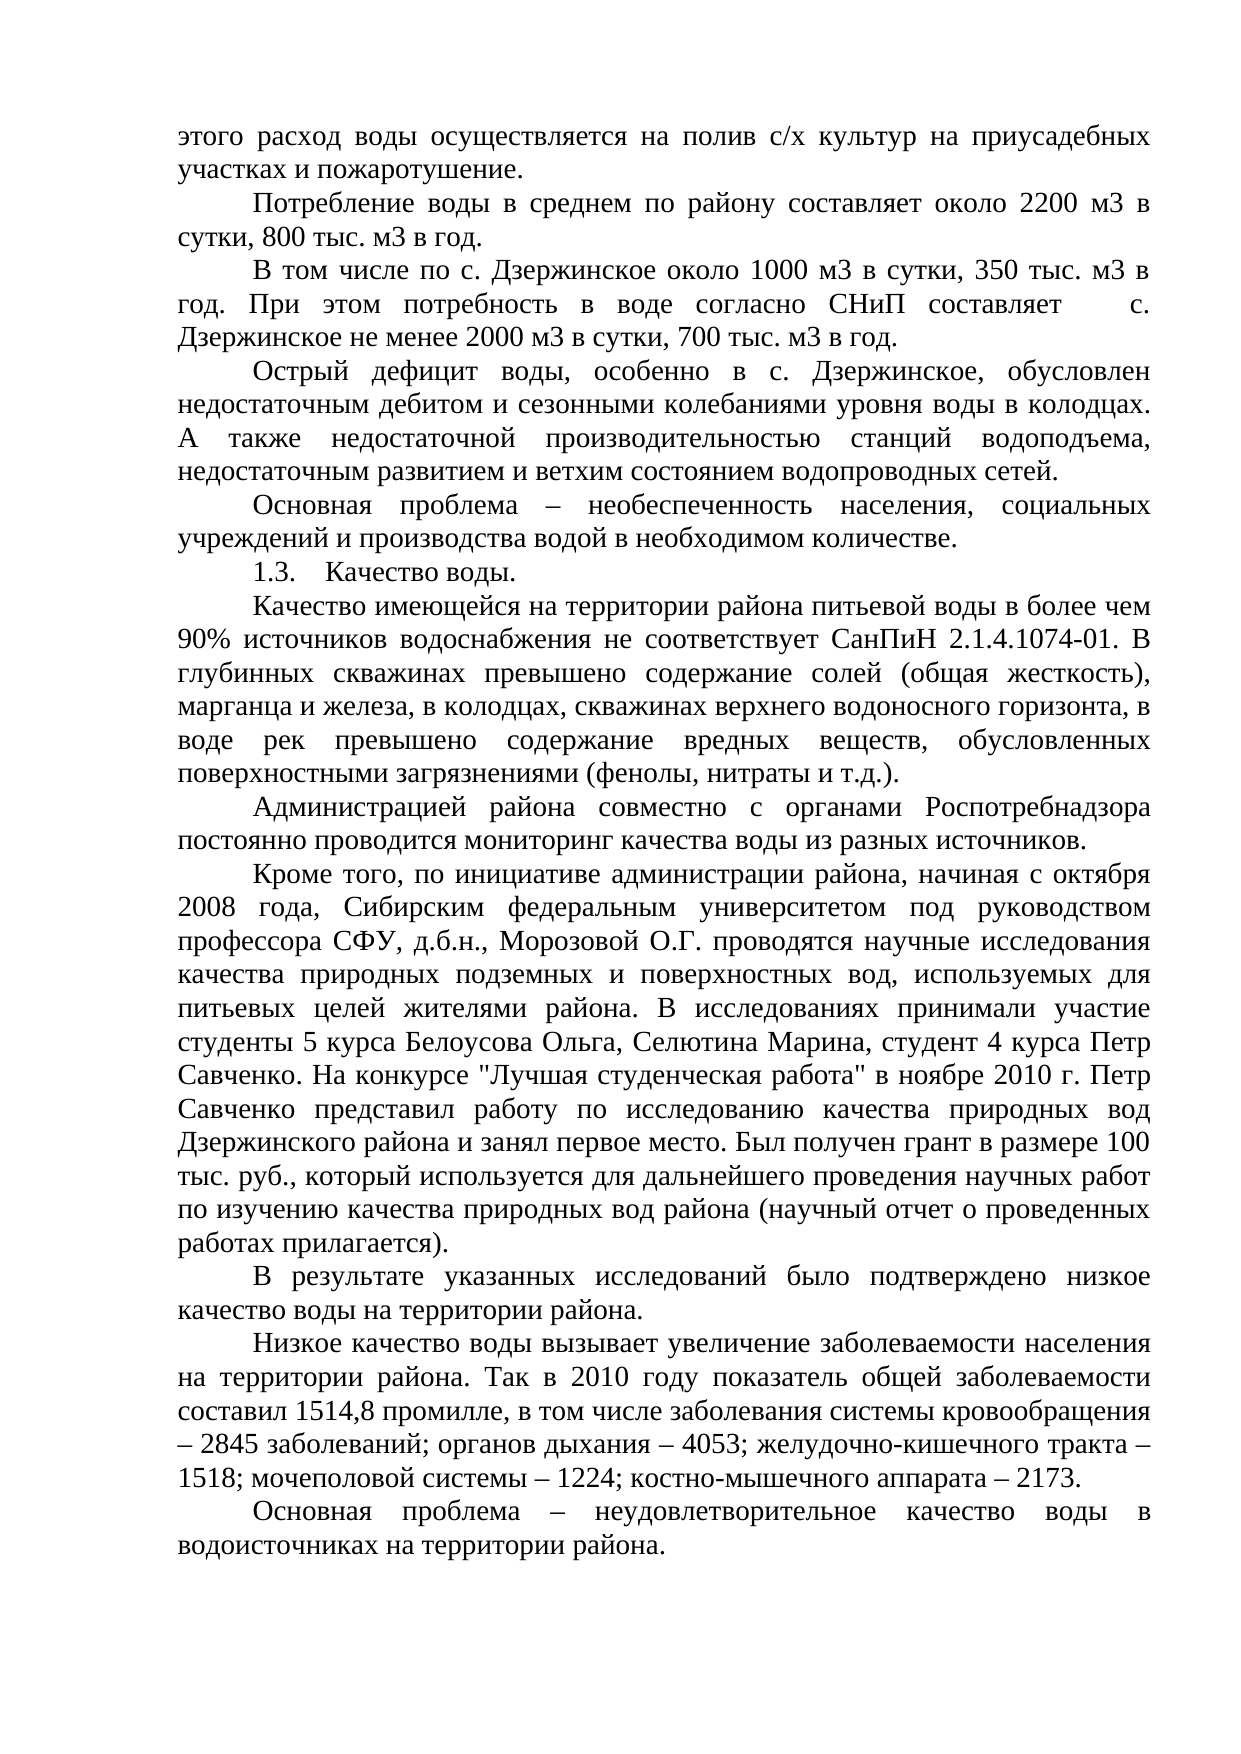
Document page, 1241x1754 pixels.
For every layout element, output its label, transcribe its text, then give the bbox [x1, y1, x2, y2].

text В результате указанных исследований было подтверждено низкое качество воды на территории района. [177, 1258, 1152, 1326]
text Администрацией района совместно с органами Роспотребнадзора постоянно проводится мониторинг качества воды из разных источников. [177, 789, 1152, 856]
text Основная проблема – необеспеченность населения, социальных учреждений и производства водой в необходимом количестве. [177, 487, 1152, 554]
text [177, 118, 1152, 185]
text Основная проблема – неудовлетворительное качество воды в водоисточниках на территории района. [177, 1493, 1152, 1560]
text Острый дефицит воды, особенно в с. Дзержинское, обусловлен недостаточным дебитом и сезонными колебаниями уровня воды в колодцах. А также недостаточной производительностью станций водоподъема, недостаточным развитием и ветхим состоянием водопроводных сетей. [177, 353, 1152, 487]
text Потребление воды в среднем по району составляет около 2200 м3 в сутки, 800 тыс. м3 в год. [177, 185, 1152, 252]
text Качество имеющейся на территории района питьевой воды в более чем 90% источников водоснабжения не соответствует СанПиН 2.1.4.1074-01. В глубинных скважинах превышено содержание солей (общая жесткость), марганца и железа, в колодцах, скважинах верхнего водоносного горизонта, в воде рек превышено содержание вредных веществ, обусловленных поверхностными загрязнениями (фенолы, нитраты и т.д.). [177, 588, 1152, 789]
text 1.3. Качество воды. [177, 554, 1152, 588]
text Кроме того, по инициативе администрации района, начиная с октября 2008 года, Сибирским федеральным университетом под руководством профессора СФУ, д.б.н., Морозовой О.Г. проводятся научные исследования качества природных подземных и поверхностных вод, используемых для питьевых целей жителями района. В исследованиях принимали участие студенты 5 курса Белоусова Ольга, Селютина Марина, студент 4 курса Петр Савченко. На конкурсе "Лучшая студенческая работа" в ноябре 2010 г. Петр Савченко представил работу по исследованию качества природных вод Дзержинского района и занял первое место. Был получен грант в размере 100 тыс. руб., который используется для дальнейшего проведения научных работ по изучению качества природных вод района (научный отчет о проведенных работах прилагается). [177, 856, 1152, 1258]
text В том числе по с. Дзержинское около 1000 м3 в сутки, 350 тыс. м3 в год. При этом потребность в воде согласно СНиП составляет с. Дзержинское не менее 2000 м3 в сутки, 700 тыс. м3 в год. [177, 252, 1152, 353]
text Низкое качество воды вызывает увеличение заболеваемости населения на территории района. Так в 2010 году показатель общей заболеваемости составил 1514,8 промилле, в том числе заболевания системы кровообращения – 2845 заболеваний; органов дыхания – 4053; желудочно-кишечного тракта – 1518; мочеполовой системы – 1224; костно-мышечного аппарата – 2173. [177, 1326, 1152, 1493]
